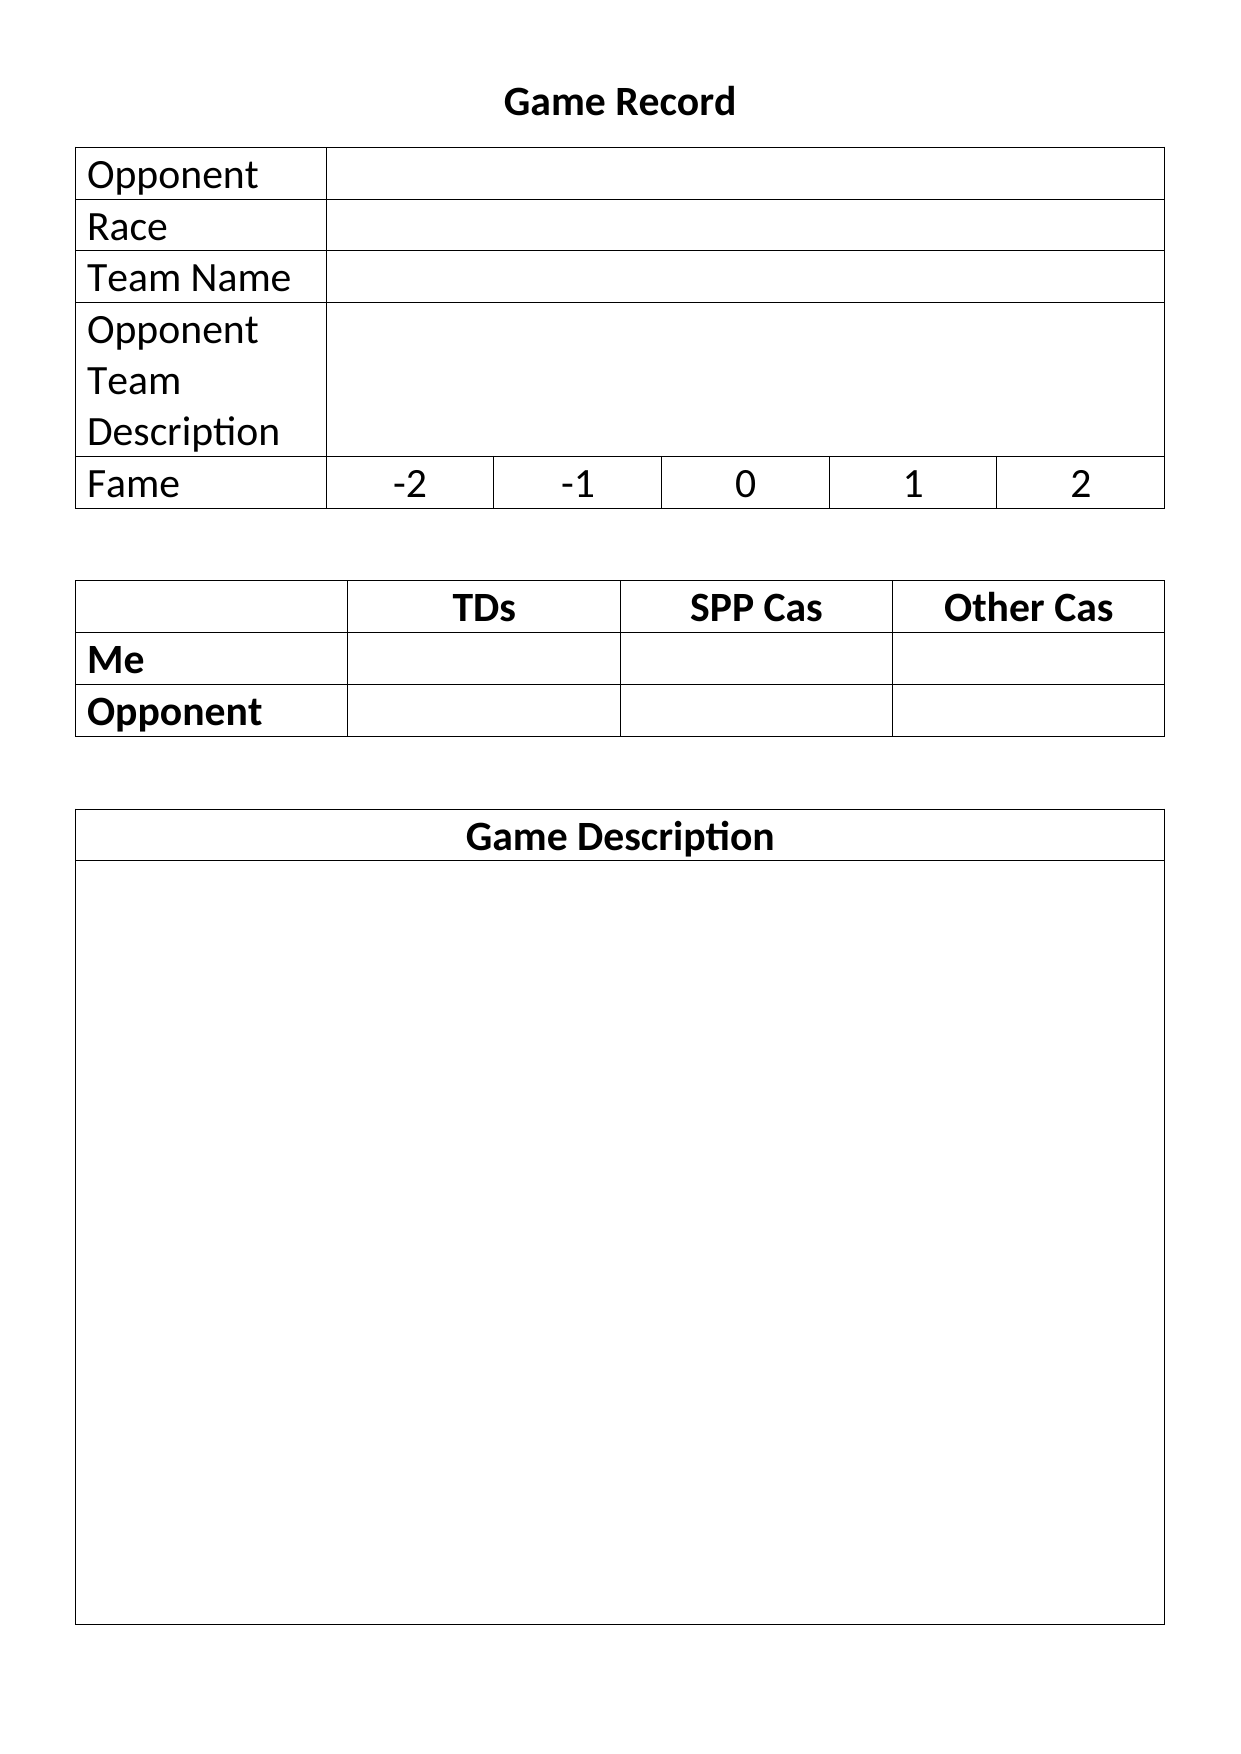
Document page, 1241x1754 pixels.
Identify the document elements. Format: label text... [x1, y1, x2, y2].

table_cell [621, 633, 892, 684]
table_cell 2 [997, 457, 1164, 508]
table_header Other Cas [893, 581, 1164, 632]
table_cell 1 [830, 457, 996, 508]
table_header SPP Cas [621, 581, 892, 632]
table_header [327, 148, 1164, 198]
table_cell Opponent Team Description [76, 303, 326, 456]
table_cell Opponent [76, 685, 347, 736]
table_cell -1 [494, 457, 661, 508]
table_cell [348, 685, 620, 736]
table_cell [893, 633, 1164, 684]
table_cell Team Name [76, 251, 326, 302]
table_header TDs [348, 581, 620, 632]
table_cell Fame [76, 457, 326, 508]
table_cell [327, 251, 1164, 302]
table_header [76, 581, 347, 632]
table_cell [327, 303, 1164, 456]
table_cell [893, 685, 1164, 736]
table_cell Race [76, 200, 326, 250]
table_cell [76, 861, 1164, 1624]
table_cell -2 [327, 457, 493, 508]
text Game Record [75, 75, 1165, 126]
table_header Opponent [76, 148, 326, 198]
table_header Game Description [76, 810, 1164, 860]
table_cell 0 [662, 457, 829, 508]
table_cell [621, 685, 892, 736]
table_cell [327, 200, 1164, 250]
table_cell Me [76, 633, 347, 684]
table_cell [348, 633, 620, 684]
